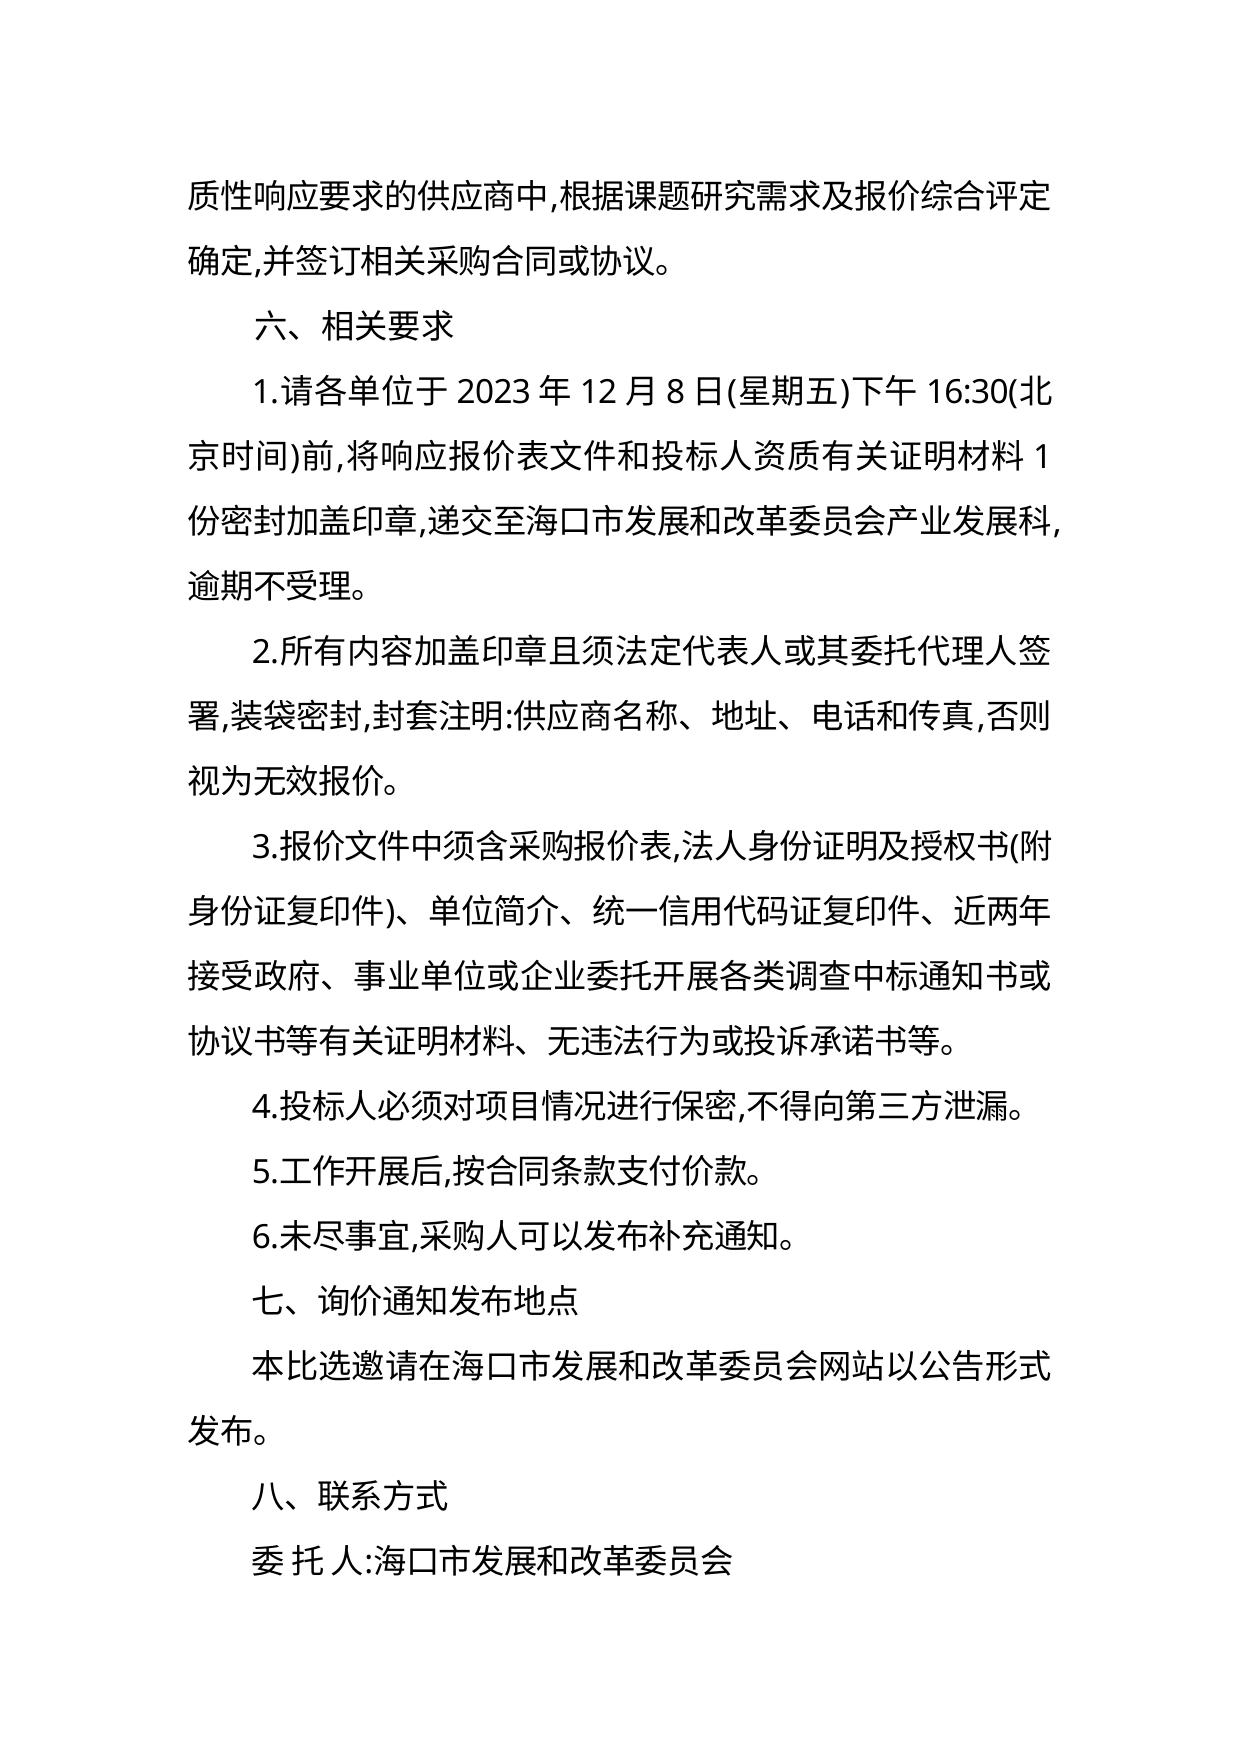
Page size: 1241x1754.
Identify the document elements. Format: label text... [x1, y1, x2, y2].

text 七、询价通知发布地点 [187, 1267, 1053, 1332]
text 3.报价文件中须含采购报价表,法人身份证明及授权书(附身份证复印件)、单位简介、统一信用代码证复印件、近两年接受政府、事业单位或企业委托开展各类调查中标通知书或协议书等有关证明材料、无违法行为或投诉承诺书等。 [187, 812, 1053, 1072]
text 1.请各单位于2023年12月8日(星期五)下午16:30(北京时间)前,将响应报价表文件和投标人资质有关证明材料1份密封加盖印章,递交至海口市发展和改革委员会产业发展科,逾期不受理。 [187, 357, 1053, 617]
text 本比选邀请在海口市发展和改革委员会网站以公告形式发布。 [187, 1332, 1053, 1462]
text 5.工作开展后,按合同条款支付价款。 [187, 1137, 1053, 1202]
text 2.所有内容加盖印章且须法定代表人或其委托代理人签署,装袋密封,封套注明:供应商名称、地址、电话和传真,否则视为无效报价。 [187, 617, 1053, 812]
text 八、联系方式 [187, 1462, 1053, 1527]
text 委 托 人:海口市发展和改革委员会 [187, 1527, 1053, 1592]
text 六、相关要求 [187, 292, 1053, 357]
text 4.投标人必须对项目情况进行保密,不得向第三方泄漏。 [187, 1072, 1053, 1137]
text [187, 162, 1053, 292]
text 6.未尽事宜,采购人可以发布补充通知。 [187, 1202, 1053, 1267]
